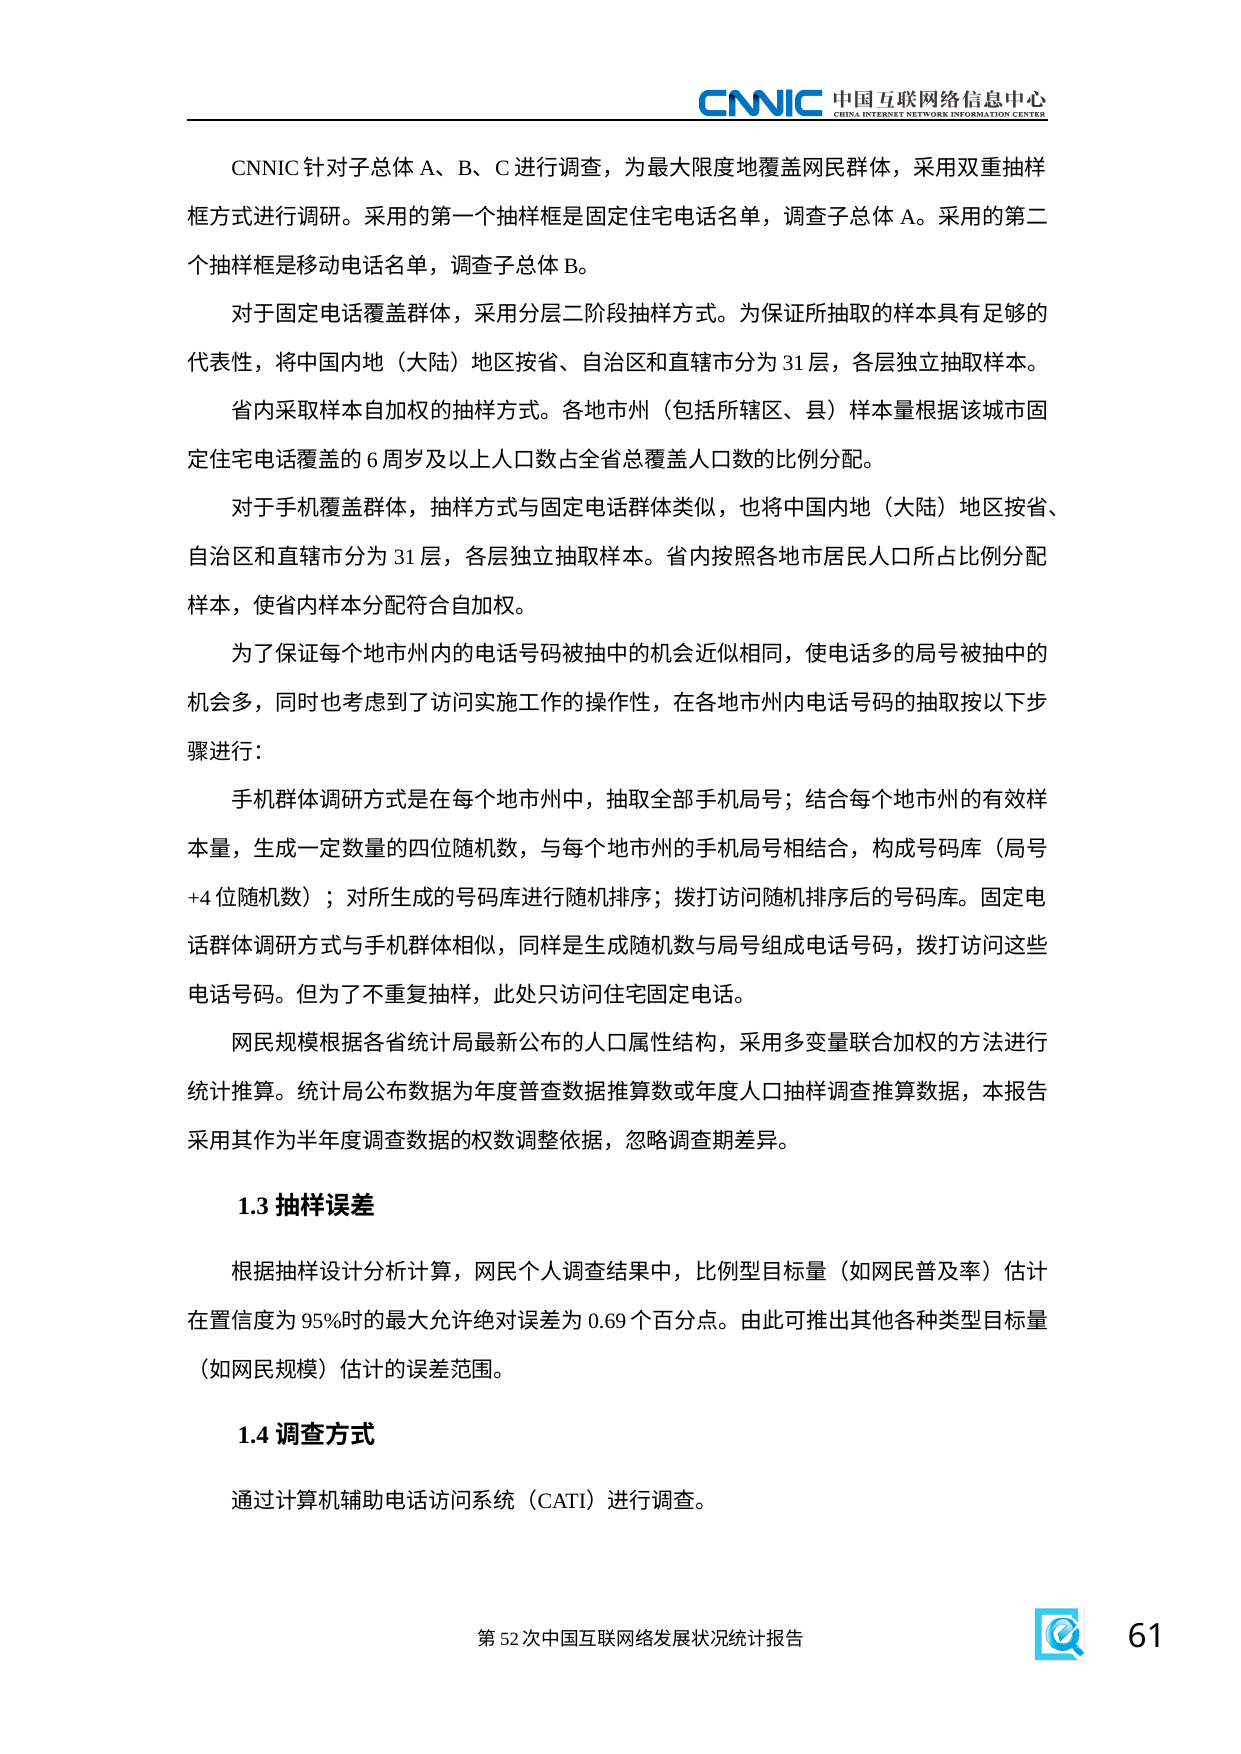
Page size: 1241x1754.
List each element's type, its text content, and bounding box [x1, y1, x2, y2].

text CNNIC针对子总体A、B、C进行调查，为最大限度地覆盖网民群体，采用双重抽样框方式进行调研。采用的第一个抽样框是固定住宅电话名单，调查子总体A。采用的第二个抽样框是移动电话名单，调查子总体B。 [187, 150, 1048, 280]
text 省内采取样本自加权的抽样方式。各地市州（包括所辖区、县）样本量根据该城市固定住宅电话覆盖的6周岁及以上人口数占全省总覆盖人口数的比例分配。 [187, 393, 1048, 474]
text 为了保证每个地市州内的电话号码被抽中的机会近似相同，使电话多的局号被抽中的机会多，同时也考虑到了访问实施工作的操作性，在各地市州内电话号码的抽取按以下步骤进行： [187, 636, 1048, 766]
text 对于固定电话覆盖群体，采用分层二阶段抽样方式。为保证所抽取的样本具有足够的代表性，将中国内地（大陆）地区按省、自治区和直辖市分为31层，各层独立抽取样本。 [187, 296, 1048, 377]
text 手机群体调研方式是在每个地市州中，抽取全部手机局号；结合每个地市州的有效样本量，生成一定数量的四位随机数，与每个地市州的手机局号相结合，构成号码库（局号+4位随机数）；对所生成的号码库进行随机排序；拨打访问随机排序后的号码库。固定电话群体调研方式与手机群体相似，同样是生成随机数与局号组成电话号码，拨打访问这些电话号码。但为了不重复抽样，此处只访问住宅固定电话。 [187, 782, 1048, 1009]
text 对于手机覆盖群体，抽样方式与固定电话群体类似，也将中国内地（大陆）地区按省、自治区和直辖市分为31层，各层独立抽取样本。省内按照各地市居民人口所占比例分配样本，使省内样本分配符合自加权。 [187, 490, 1048, 620]
text 1.3 抽样误差 [187, 1171, 1048, 1236]
picture [1033, 1607, 1085, 1661]
text 通过计算机辅助电话访问系统（CATI）进行调查。 [187, 1483, 1048, 1515]
text 网民规模根据各省统计局最新公布的人口属性结构，采用多变量联合加权的方法进行统计推算。统计局公布数据为年度普查数据推算数或年度人口抽样调查推算数据，本报告采用其作为半年度调查数据的权数调整依据，忽略调查期差异。 [187, 1025, 1048, 1155]
text 1.4 调查方式 [187, 1400, 1048, 1465]
picture [697, 88, 1049, 118]
text 根据抽样设计分析计算，网民个人调查结果中，比例型目标量（如网民普及率）估计在置信度为95%时的最大允许绝对误差为0.69个百分点。由此可推出其他各种类型目标量（如网民规模）估计的误差范围。 [187, 1254, 1048, 1384]
